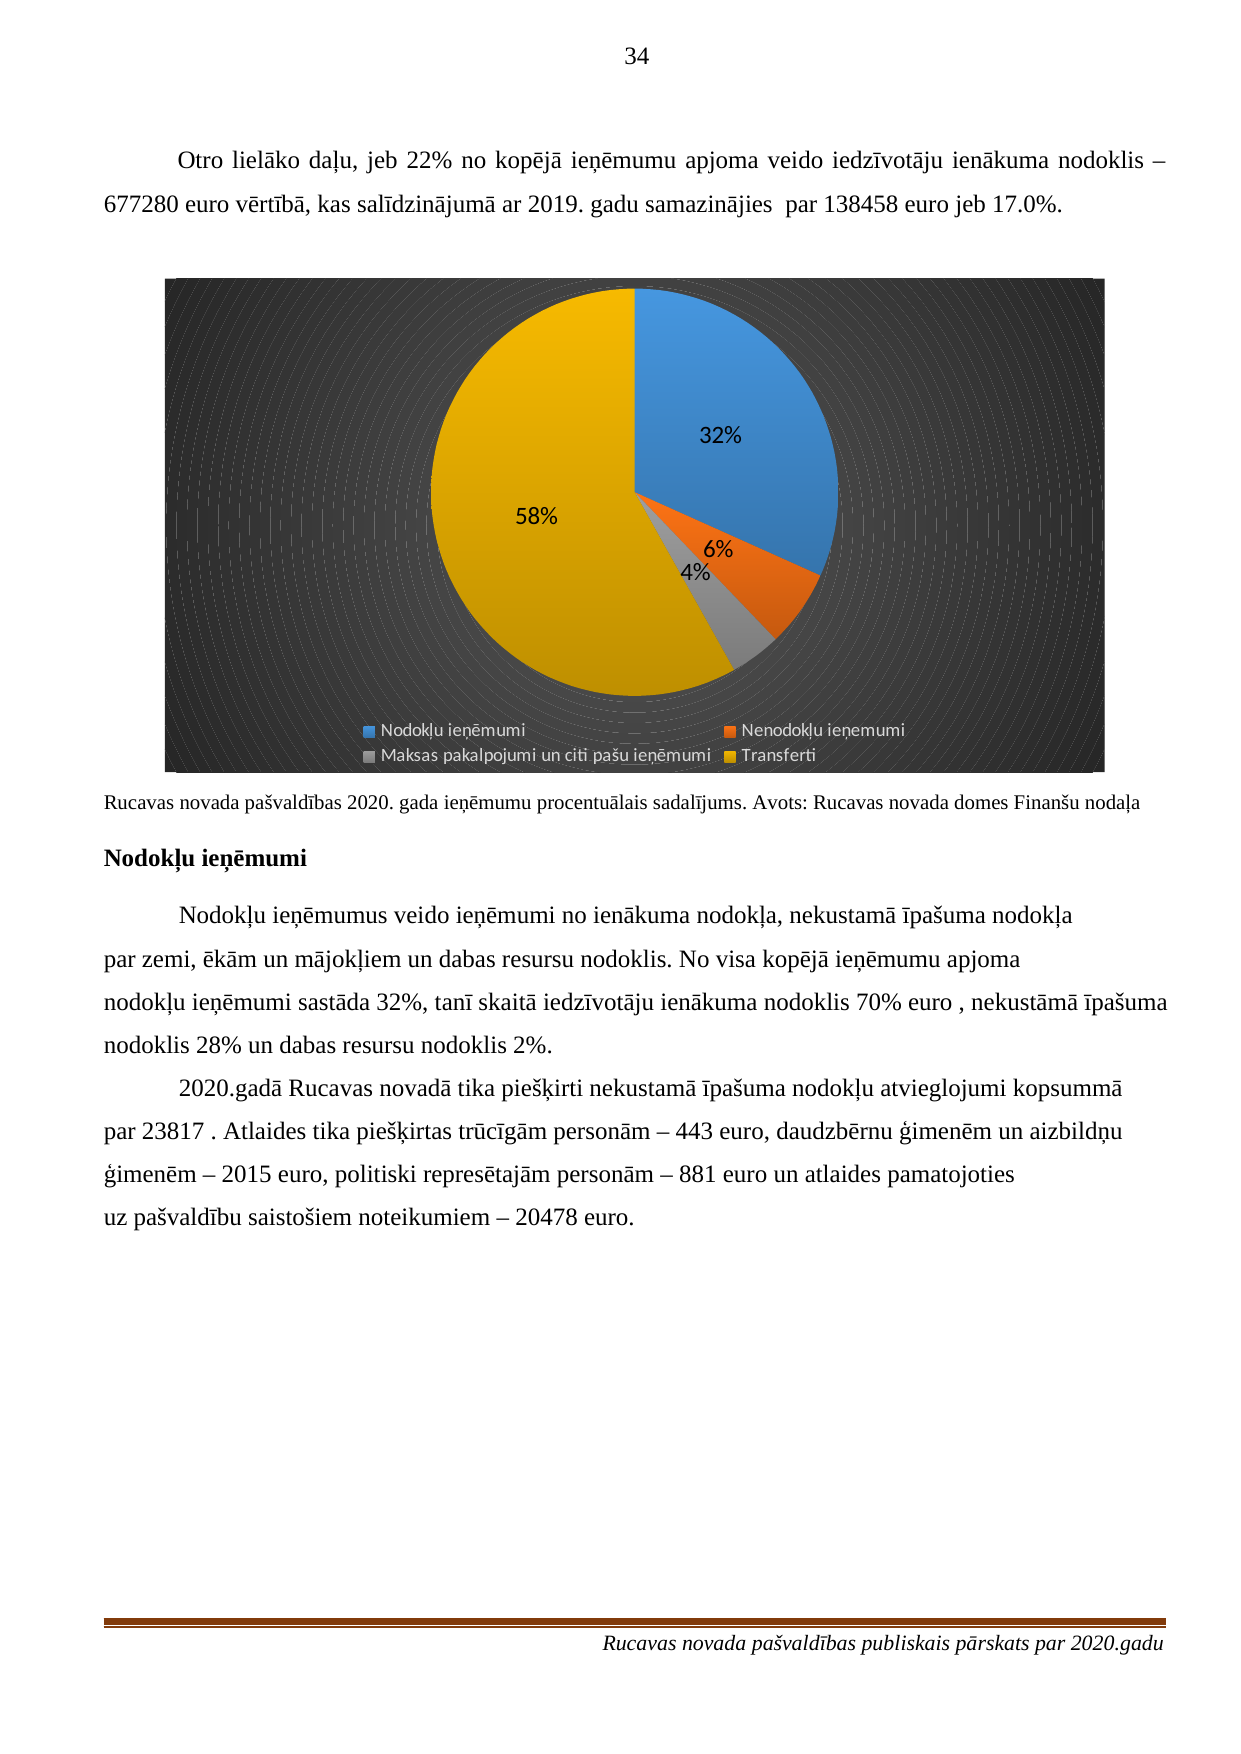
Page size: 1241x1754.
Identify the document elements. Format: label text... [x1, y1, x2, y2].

text 2020.gadā Rucavas novadā tika piešķirti nekustamā īpašuma nodokļu atvieglojumi kopsummā [103, 1073, 1240, 1102]
text Nodokļu ieņēmumus veido ieņēmumi no ienākuma nodokļa, nekustamā īpašuma nodokļa [103, 901, 1240, 929]
text nodoklis 28% un dabas resursu nodoklis 2%. [103, 1030, 1240, 1059]
text ģimenēm – 2015 euro, politiski represētajām personām – 881 euro un atlaides pamatojoties [103, 1159, 1240, 1188]
text par 23817 . Atlaides tika piešķirtas trūcīgām personām – 443 euro, daudzbērnu ģimenēm un aizbildņu [103, 1116, 1240, 1145]
text Nodokļu ieņēmumi [103, 843, 1089, 872]
text Rucavas novada pašvaldības 2020. gada ieņēmumu procentuālais sadalījums. Avots: Rucavas novada domes Finanšu nodaļa [103, 790, 1166, 814]
text par zemi, ēkām un mājokļiem un dabas resursu nodoklis. No visa kopējā ieņēmumu apjoma [103, 944, 1240, 972]
text uz pašvaldību saistošiem noteikumiem – 20478 euro. [103, 1202, 1240, 1231]
text Otro lielāko daļu, jeb 22% no kopējā ieņēmumu apjoma veido iedzīvotāju ienākuma nodoklis – 677280 euro vērtībā, kas salīdzinājumā ar 2019. gadu samazinājies par 138458 euro jeb 17.0%. [103, 146, 1166, 217]
text nodokļu ieņēmumi sastāda 32%, tanī skaitā iedzīvotāju ienākuma nodoklis 70% euro , nekustāmā īpašuma [103, 987, 1240, 1016]
